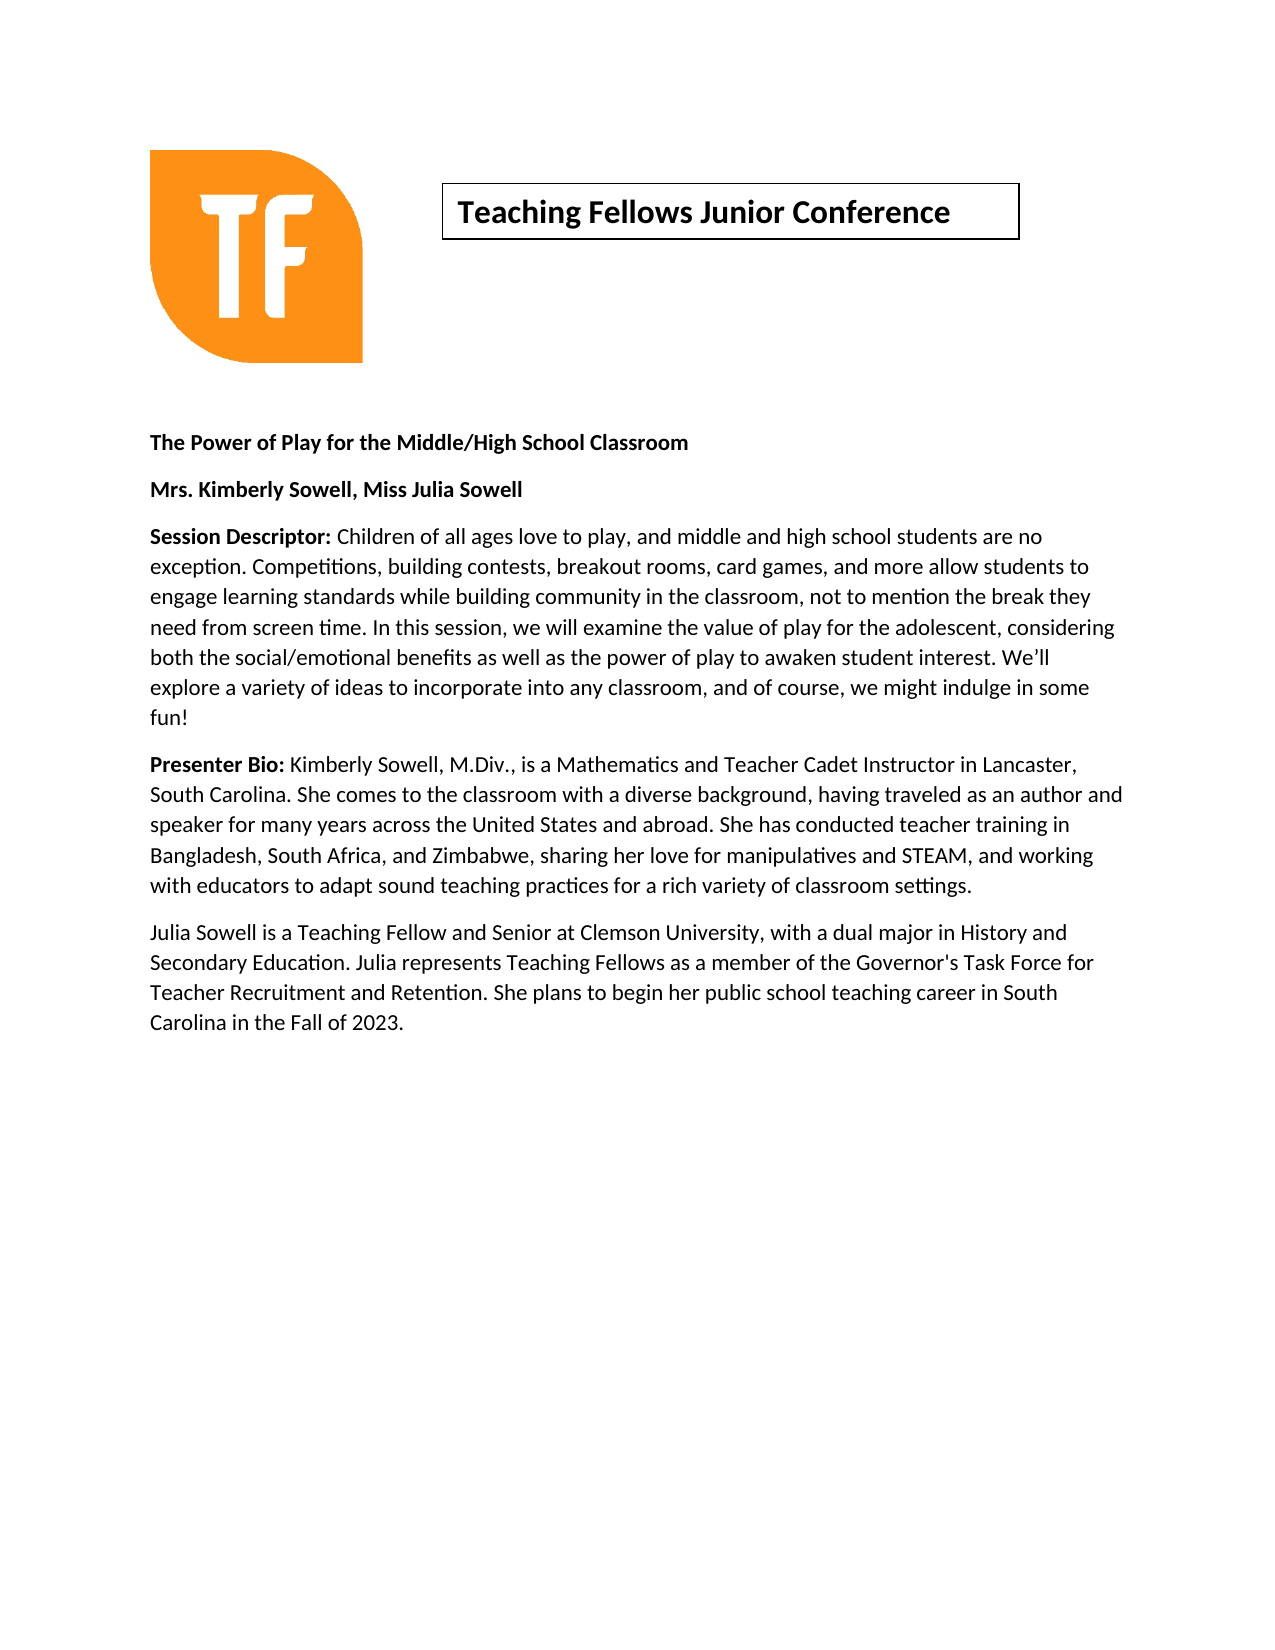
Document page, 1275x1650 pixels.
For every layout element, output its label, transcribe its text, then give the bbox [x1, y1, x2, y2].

text Presenter Bio: Kimberly Sowell, M.Div., is a Mathematics and Teacher Cadet Instructor in Lancaster, South Carolina. She comes to the classroom with a diverse background, having traveled as an author and speaker for many years across the United States and abroad. She has conducted teacher training in Bangladesh, South Africa, and Zimbabwe, sharing her love for manipulatives and STEAM, and working with educators to adapt sound teaching practices for a rich variety of classroom settings. [150, 750, 1125, 899]
text Session Descriptor: Children of all ages love to play, and middle and high school students are no exception. Competitions, building contests, breakout rooms, card games, and more allow students to engage learning standards while building community in the classroom, not to mention the break they need from screen time. In this session, we will examine the value of play for the adolescent, considering both the social/emotional benefits as well as the power of play to awaken student interest. We’ll explore a variety of ideas to incorporate into any classroom, and of course, we might indulge in some fun! [150, 522, 1125, 731]
text Mrs. Kimberly Sowell, Miss Julia Sowell [150, 475, 1125, 503]
text Julia Sowell is a Teaching Fellow and Senior at Clemson University, with a dual major in History and Secondary Education. Julia represents Teaching Fellows as a member of the Governor's Task Force for Teacher Recruitment and Retention. She plans to begin her public school teaching career in South Carolina in the Fall of 2023. [150, 918, 1125, 1036]
text The Power of Play for the Middle/High School Classroom [150, 428, 1125, 456]
picture [150, 150, 363, 363]
